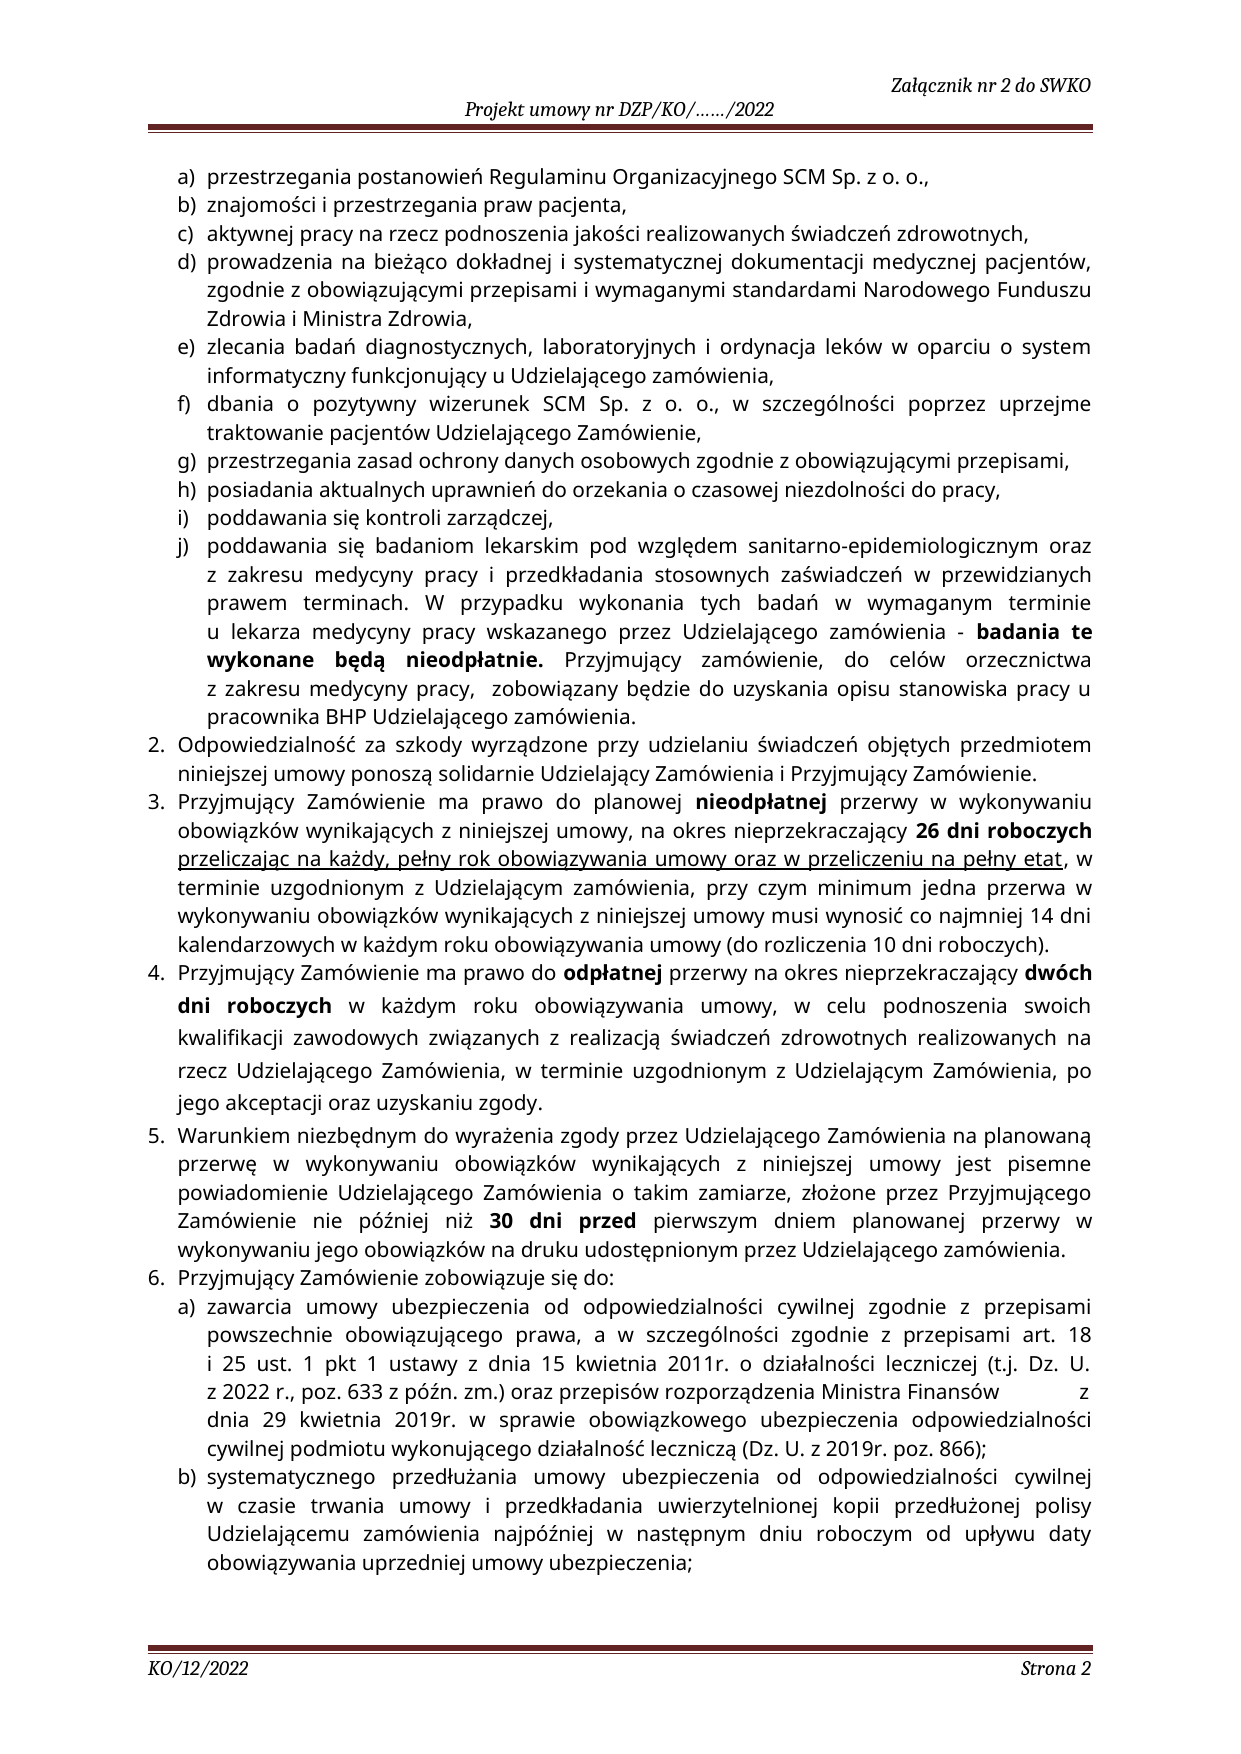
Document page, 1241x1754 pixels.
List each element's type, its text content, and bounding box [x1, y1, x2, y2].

list Przyjmujący Zamówienie zobowiązuje się do: [148, 1263, 1093, 1292]
list prowadzenia na bieżąco dokładnej i systematycznej dokumentacji medycznej pacjentów, zgodnie z obowiązującymi przepisami i wymaganymi standardami Narodowego Funduszu Zdrowia i Ministra Zdrowia, [177, 247, 1093, 332]
list systematycznego przedłużania umowy ubezpieczenia od odpowiedzialności cywilnej w czasie trwania umowy i przedkładania uwierzytelnionej kopii przedłużonej polisy Udzielającemu zamówienia najpóźniej w następnym dniu roboczym od upływu daty obowiązywania uprzedniej umowy ubezpieczenia; [177, 1462, 1093, 1576]
list Warunkiem niezbędnym do wyrażenia zgody przez Udzielającego Zamówienia na planowaną przerwę w wykonywaniu obowiązków wynikających z niniejszej umowy jest pisemne powiadomienie Udzielającego Zamówienia o takim zamiarze, złożone przez Przyjmującego Zamówienie nie później niż 30 dni przed pierwszym dniem planowanej przerwy w wykonywaniu jego obowiązków na druku udostępnionym przez Udzielającego zamówienia. [148, 1121, 1093, 1263]
list posiadania aktualnych uprawnień do orzekania o czasowej niezdolności do pracy, [177, 475, 1093, 503]
list dbania o pozytywny wizerunek SCM Sp. z o. o., w szczególności poprzez uprzejme traktowanie pacjentów Udzielającego Zamówienie, [177, 389, 1093, 446]
list Przyjmujący Zamówienie ma prawo do planowej nieodpłatnej przerwy w wykonywaniu obowiązków wynikających z niniejszej umowy, na okres nieprzekraczający 26 dni roboczych przeliczając na każdy, pełny rok obowiązywania umowy oraz w przeliczeniu na pełny etat, w terminie uzgodnionym z Udzielającym zamówienia, przy czym minimum jedna przerwa w wykonywaniu obowiązków wynikających z niniejszej umowy musi wynosić co najmniej 14 dni kalendarzowych w każdym roku obowiązywania umowy (do rozliczenia 10 dni roboczych). [148, 787, 1093, 958]
list znajomości i przestrzegania praw pacjenta, [177, 190, 1093, 219]
list aktywnej pracy na rzecz podnoszenia jakości realizowanych świadczeń zdrowotnych, [177, 219, 1093, 247]
list przestrzegania zasad ochrony danych osobowych zgodnie z obowiązującymi przepisami, [177, 446, 1093, 475]
list przestrzegania postanowień Regulaminu Organizacyjnego SCM Sp. z o. o., [177, 162, 1093, 190]
list poddawania się badaniom lekarskim pod względem sanitarno-epidemiologicznym oraz z zakresu medycyny pracy i przedkładania stosownych zaświadczeń w przewidzianych prawem terminach. W przypadku wykonania tych badań w wymaganym terminie u lekarza medycyny pracy wskazanego przez Udzielającego zamówienia - badania te wykonane będą nieodpłatnie. Przyjmujący zamówienie, do celów orzecznictwa z zakresu medycyny pracy, zobowiązany będzie do uzyskania opisu stanowiska pracy u pracownika BHP Udzielającego zamówienia. [177, 532, 1093, 731]
list zlecania badań diagnostycznych, laboratoryjnych i ordynacja leków w oparciu o system informatyczny funkcjonujący u Udzielającego zamówienia, [177, 332, 1093, 389]
list Odpowiedzialność za szkody wyrządzone przy udzielaniu świadczeń objętych przedmiotem niniejszej umowy ponoszą solidarnie Udzielający Zamówienia i Przyjmujący Zamówienie. [148, 731, 1093, 787]
list zawarcia umowy ubezpieczenia od odpowiedzialności cywilnej zgodnie z przepisami powszechnie obowiązującego prawa, a w szczególności zgodnie z przepisami art. 18 i 25 ust. 1 pkt 1 ustawy z dnia 15 kwietnia 2011r. o działalności leczniczej (t.j. Dz. U. z 2022 r., poz. 633 z późn. zm.) oraz przepisów rozporządzenia Ministra Finansów z dnia 29 kwietnia 2019r. w sprawie obowiązkowego ubezpieczenia odpowiedzialności cywilnej podmiotu wykonującego działalność leczniczą (Dz. U. z 2019r. poz. 866); [177, 1292, 1093, 1462]
list Przyjmujący Zamówienie ma prawo do odpłatnej przerwy na okres nieprzekraczający dwóch dni roboczych w każdym roku obowiązywania umowy, w celu podnoszenia swoich kwalifikacji zawodowych związanych z realizacją świadczeń zdrowotnych realizowanych na rzecz Udzielającego Zamówienia, w terminie uzgodnionym z Udzielającym Zamówienia, po jego akceptacji oraz uzyskaniu zgody. [148, 958, 1093, 1117]
list poddawania się kontroli zarządczej, [177, 503, 1093, 532]
